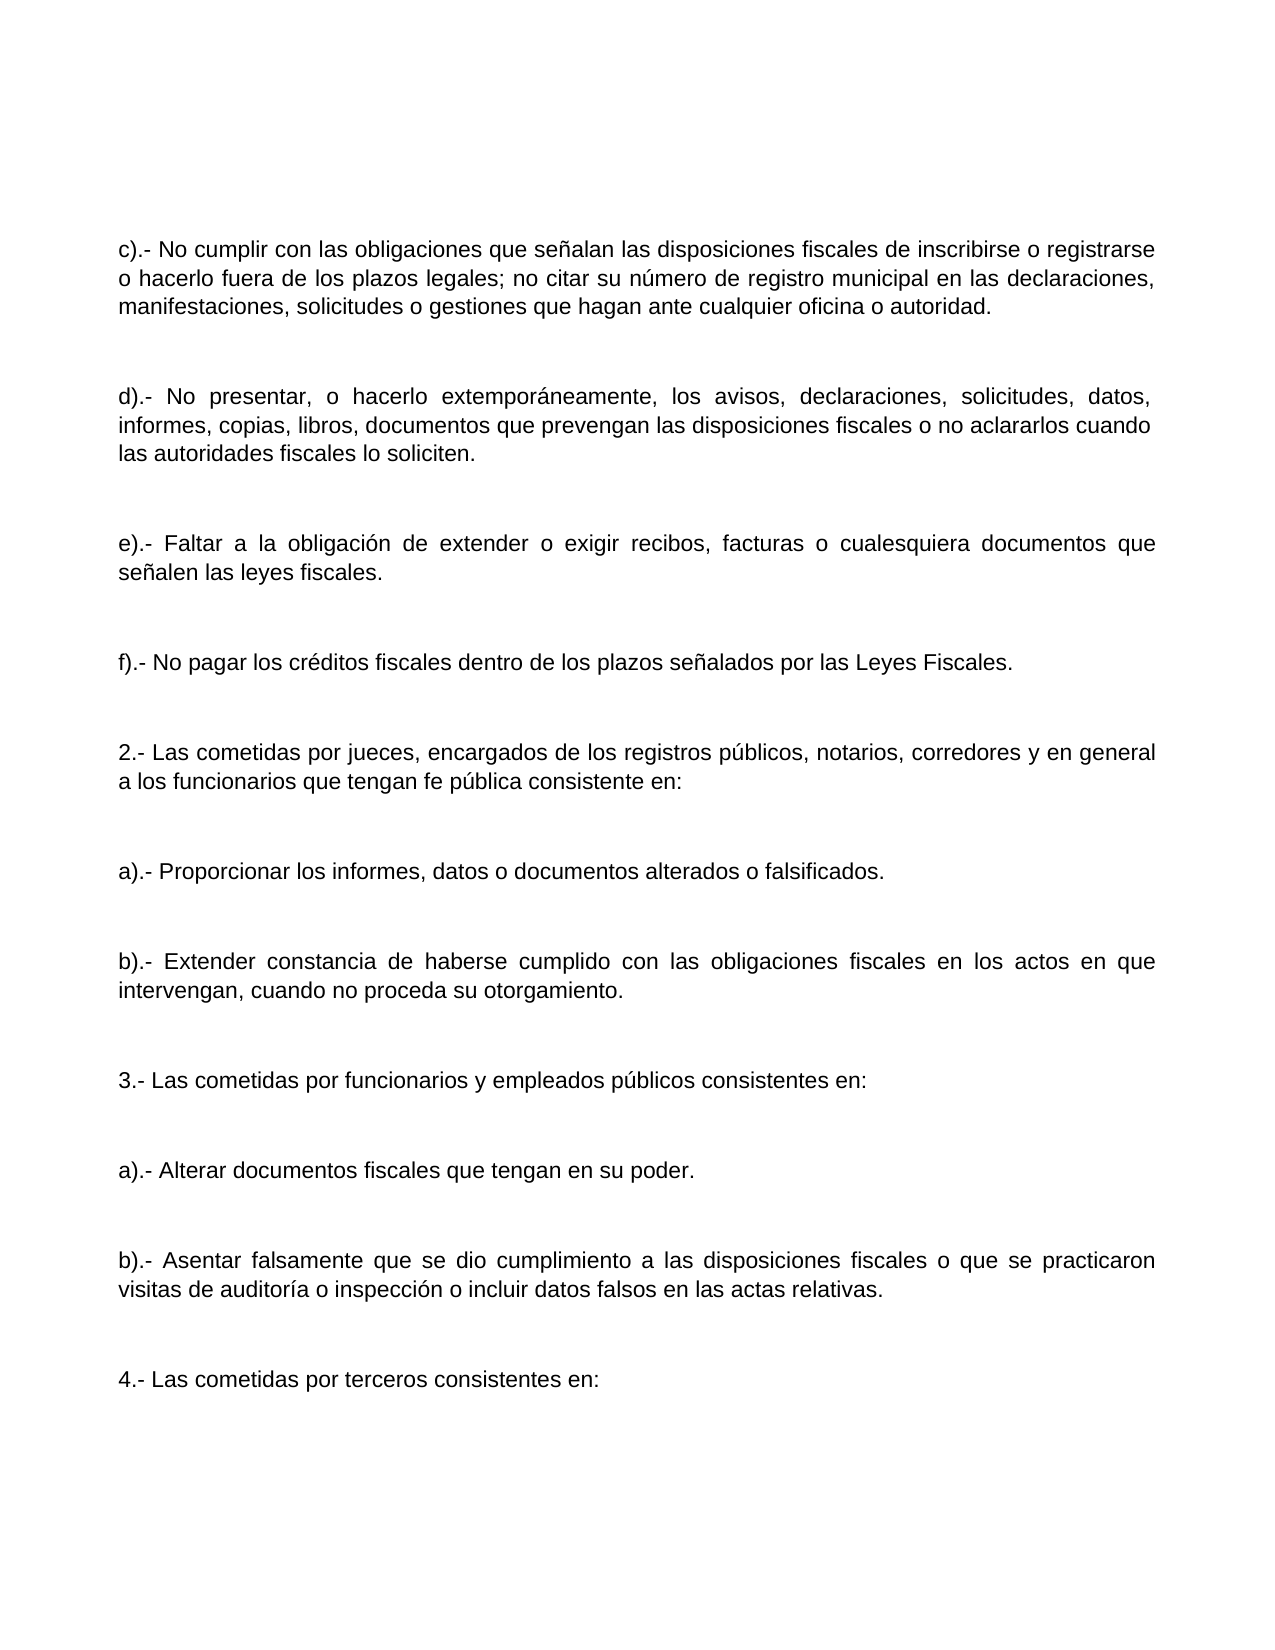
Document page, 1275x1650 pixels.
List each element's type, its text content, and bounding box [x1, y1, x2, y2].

text b).- Asentar falsamente que se dio cumplimiento a las disposiciones fiscales o que se practicaron visitas de auditoría o inspección o incluir datos falsos en las actas relativas. [118, 1247, 1157, 1302]
text c).- No cumplir con las obligaciones que señalan las disposiciones fiscales de inscribirse o registrarse o hacerlo fuera de los plazos legales; no citar su número de registro municipal en las declaraciones, manifestaciones, solicitudes o gestiones que hagan ante cualquier oficina o autoridad. [118, 236, 1157, 319]
text e).- Faltar a la obligación de extender o exigir recibos, facturas o cualesquiera documentos que señalen las leyes fiscales. [118, 530, 1157, 585]
text d).- No presentar, o hacerlo extemporáneamente, los avisos, declaraciones, solicitudes, datos, informes, copias, libros, documentos que prevengan las disposiciones fiscales o no aclararlos cuando las autoridades fiscales lo soliciten. [118, 383, 1152, 467]
text b).- Extender constancia de haberse cumplido con las obligaciones fiscales en los actos en que intervengan, cuando no proceda su otorgamiento. [118, 948, 1157, 1003]
text a).- Alterar documentos fiscales que tengan en su poder. [118, 1157, 1157, 1183]
text 3.- Las cometidas por funcionarios y empleados públicos consistentes en: [118, 1067, 1157, 1093]
text 4.- Las cometidas por terceros consistentes en: [118, 1366, 1157, 1392]
text 2.- Las cometidas por jueces, encargados de los registros públicos, notarios, corredores y en general a los funcionarios que tengan fe pública consistente en: [118, 739, 1157, 794]
text f).- No pagar los créditos fiscales dentro de los plazos señalados por las Leyes Fiscales. [118, 649, 1157, 675]
text a).- Proporcionar los informes, datos o documentos alterados o falsificados. [118, 858, 1157, 884]
